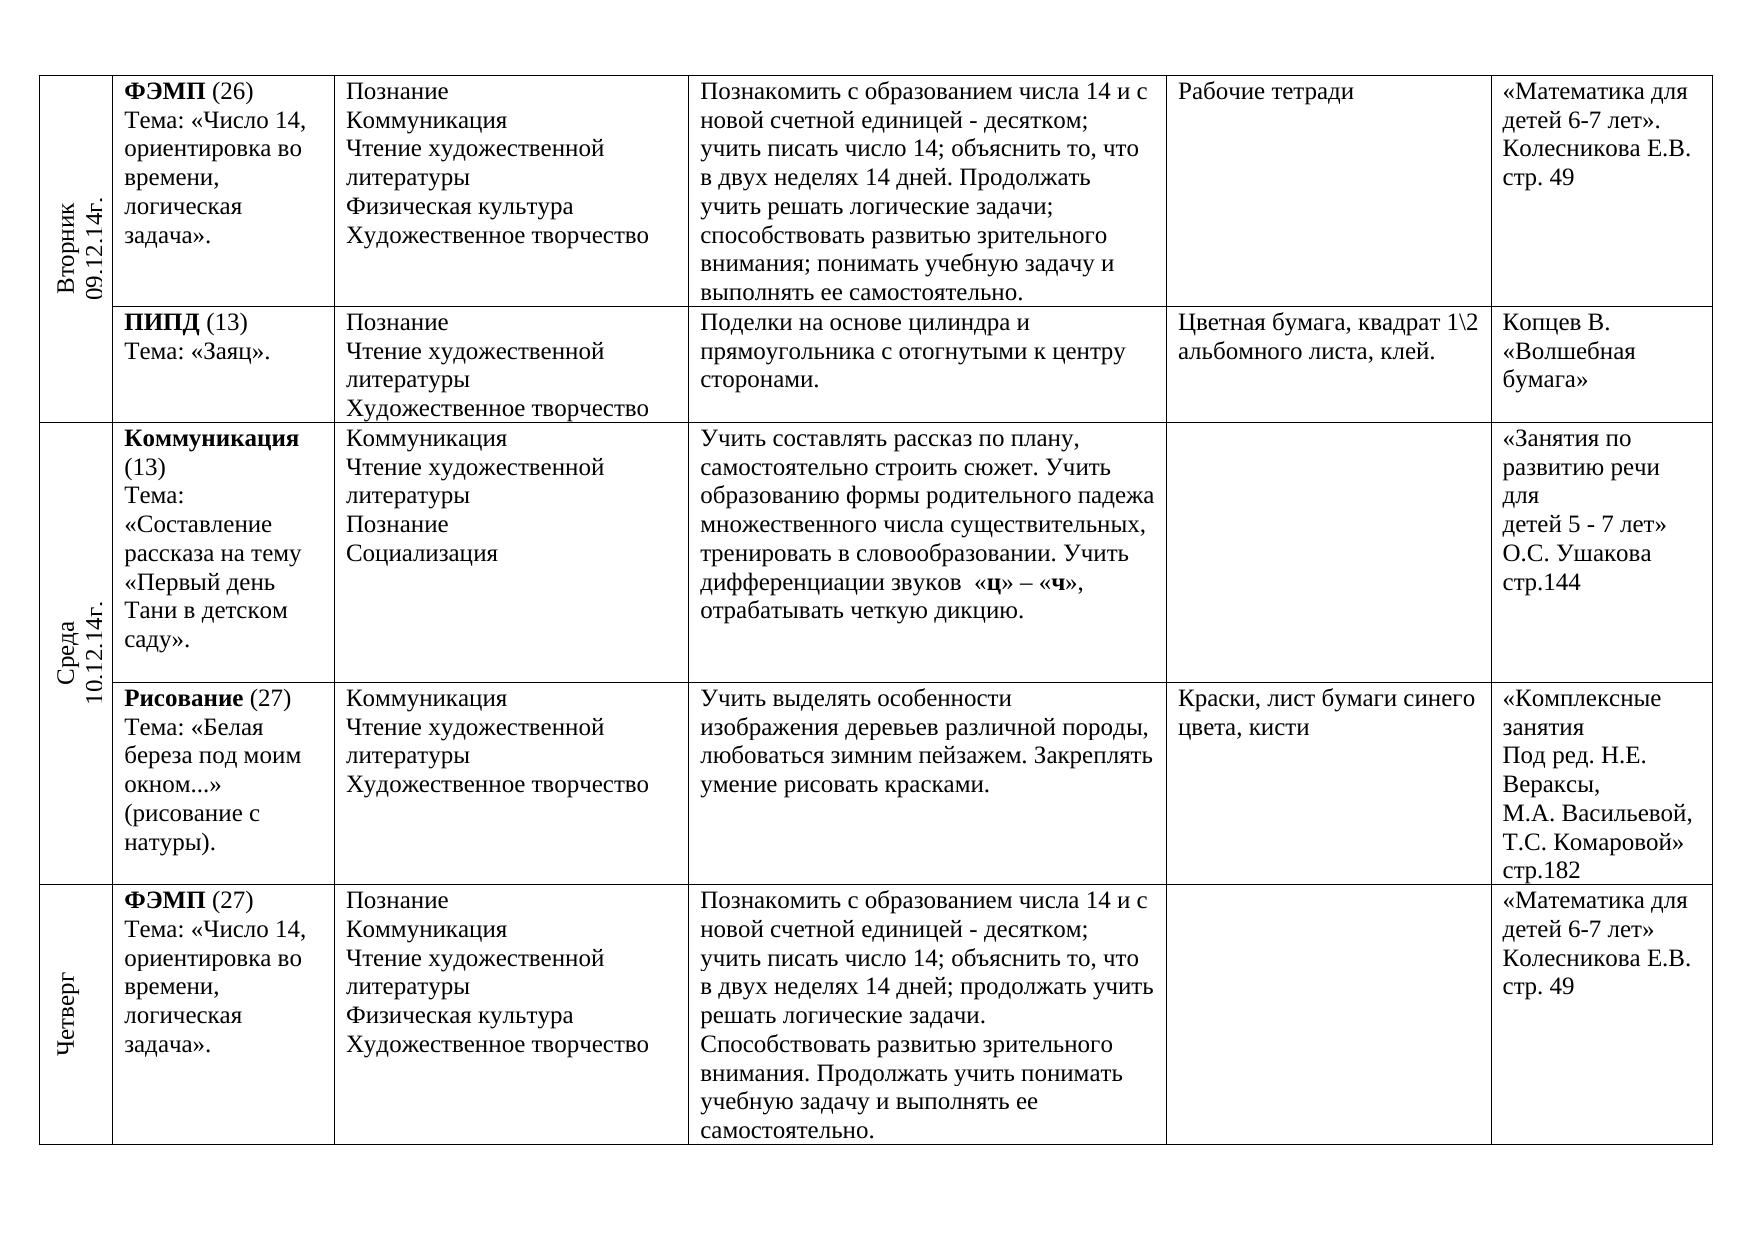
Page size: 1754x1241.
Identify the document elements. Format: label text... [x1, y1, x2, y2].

table_cell «Математика для детей 6-7 лет» Колесникова Е.В. стр. 49 [1492, 885, 1712, 1144]
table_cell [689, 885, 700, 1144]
table_cell Цветная бумага, квадрат 1\2 альбомного листа, клей. [1167, 307, 1491, 422]
table_cell Учить составлять рассказ по плану, самостоятельно строить сюжет. Учить образованию формы родительного падежа множественного числа существительных, тренировать в словообразовании. Учить дифференциации звуков «ц» – «ч», отрабатывать четкую дикцию. [689, 423, 1166, 682]
table_cell Коммуникация (13) Тема: «Составление рассказа на тему «Первый день Тани в детском саду». [113, 423, 334, 682]
table_cell Вторник 09.12.14г. [40, 76, 112, 422]
table_cell [1167, 885, 1491, 1144]
table_cell ФЭМП (27) Тема: «Число 14, ориентировка во времени, логическая задача». [113, 885, 334, 1144]
table_cell ФЭМП (26) Тема: «Число 14, ориентировка во времени, логическая задача». [113, 76, 334, 306]
table_cell Учить выделять особенности изображения деревьев различной породы, любоваться зимним пейзажем. Закреплять умение рисовать красками. [689, 683, 1166, 884]
table_cell Рабочие тетради [1167, 76, 1491, 306]
table_cell Рисование (27) Тема: «Белая береза под моим окном...» (рисование с натуры). [113, 683, 334, 884]
table_cell Краски, лист бумаги синего цвета, кисти [1167, 683, 1491, 884]
table_cell Познание Коммуникация Чтение художественной литературы Физическая культура Художественное творчество [335, 76, 688, 306]
table_cell Познакомить с образованием числа 14 и с новой счетной единицей - десятком; учить писать число 14; объяснить то, что в двух неделях 14 дней; продолжать учить решать логические задачи. Способствовать развитью зрительного внимания. Продолжать учить понимать учебную задачу и выполнять ее самостоятельно. [875, 885, 1166, 1144]
table_cell Поделки на основе цилиндра и прямоугольника с отогнутыми к центру сторонами. [689, 307, 1166, 422]
table_cell Познание Коммуникация Чтение художественной литературы Физическая культура Художественное творчество [335, 885, 688, 1144]
table_cell «Комплексные занятия Под ред. Н.Е. Вераксы, М.А. Васильевой, Т.С. Комаровой» стр.182 [1492, 683, 1712, 884]
table_cell Коммуникация Чтение художественной литературы Познание Социализация [335, 423, 688, 682]
table_cell Четверг 11.12.14г. [40, 885, 112, 1144]
table_cell Познакомить с образованием числа 14 и с новой счетной единицей - десятком; учить писать число 14; объяснить то, что в двух неделях 14 дней. Продолжать учить решать логические задачи; способствовать развитью зрительного внимания; понимать учебную задачу и выполнять ее самостоятельно. [689, 76, 1166, 306]
table_cell Коммуникация Чтение художественной литературы Художественное творчество [335, 683, 688, 884]
table_cell Копцев В. «Волшебная бумага» [1492, 307, 1712, 422]
table_cell «Занятия по развитию речи для детей 5 - 7 лет» О.С. Ушакова стр.144 [1492, 423, 1712, 682]
table_cell «Математика для детей 6-7 лет». Колесникова Е.В. стр. 49 [1492, 76, 1712, 306]
table_cell ПИПД (13) Тема: «Заяц». [113, 307, 334, 422]
table_cell Среда 10.12.14г. [40, 423, 112, 884]
table_cell [1167, 423, 1491, 682]
table_cell Познание Чтение художественной литературы Художественное творчество [335, 307, 688, 422]
